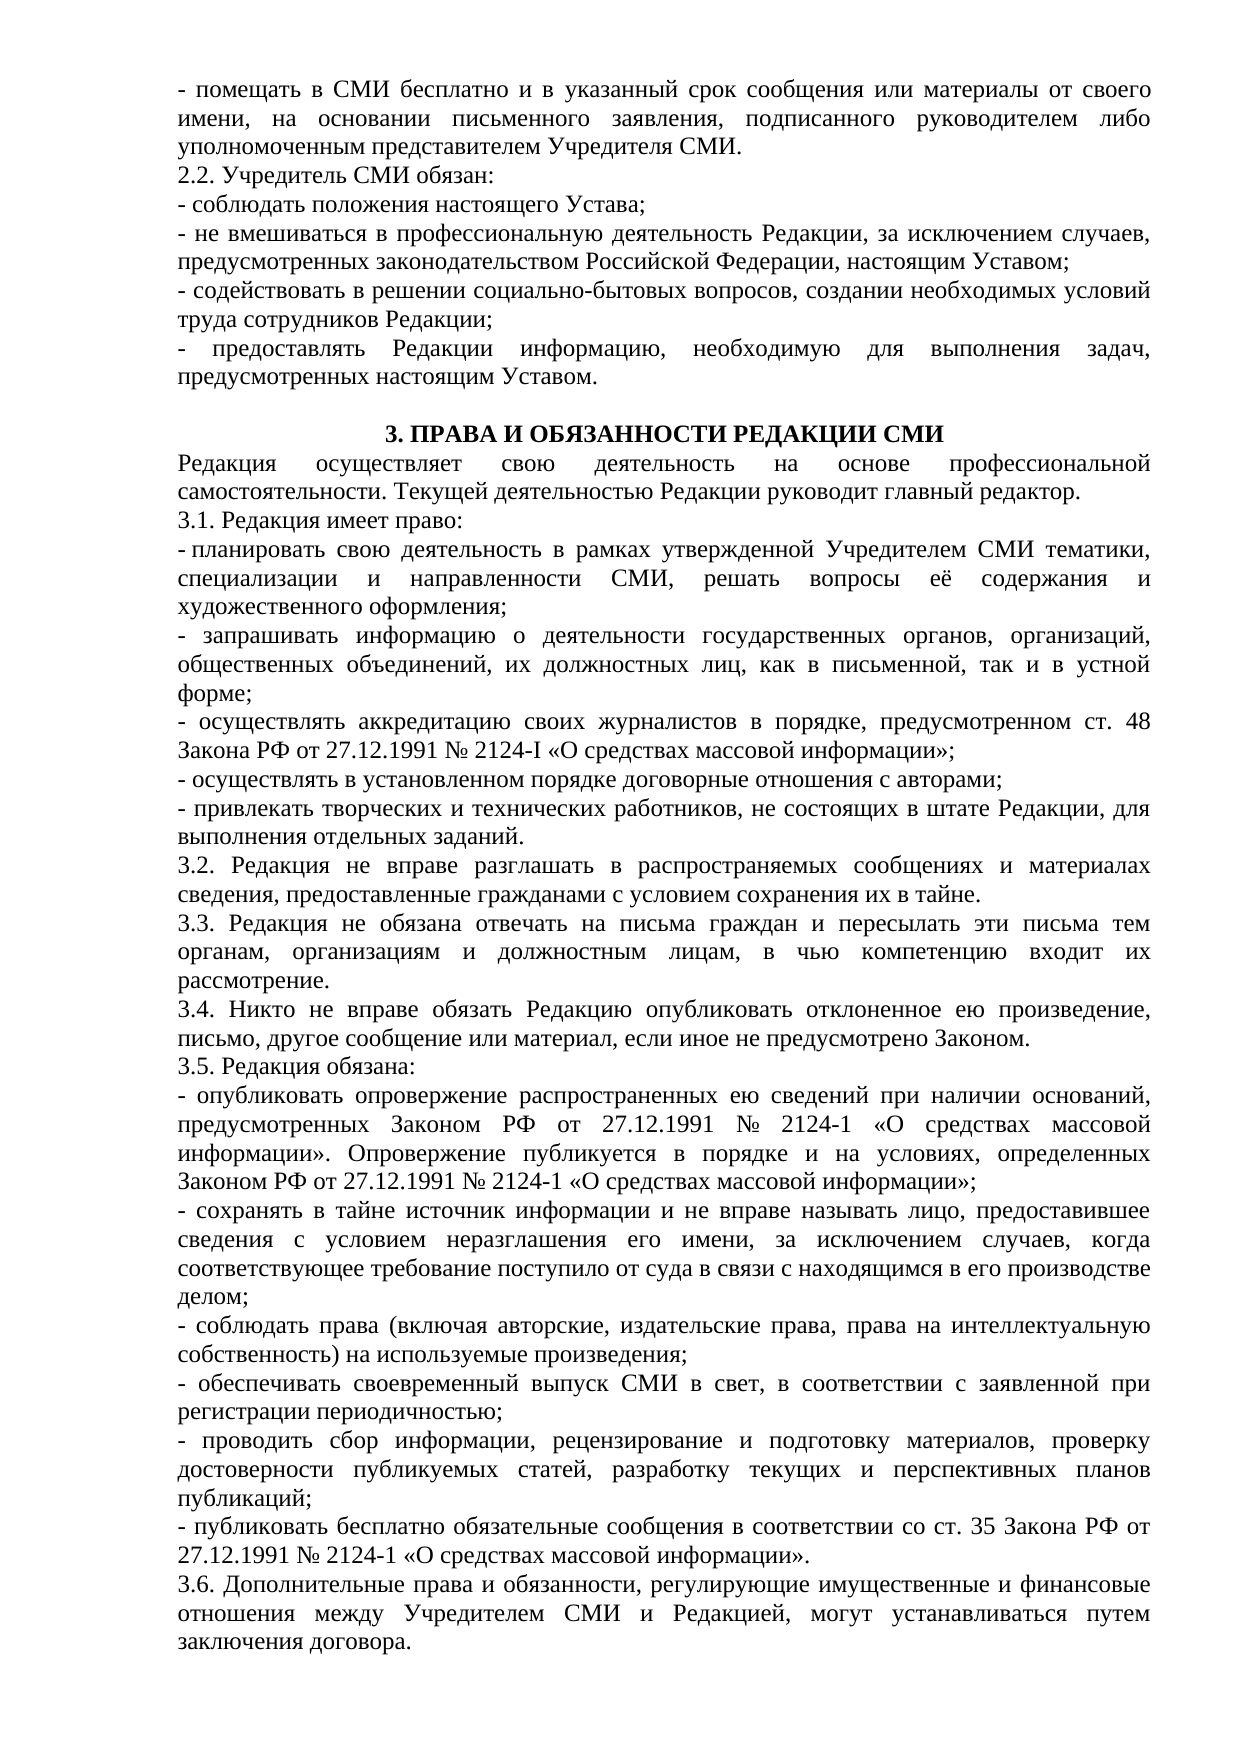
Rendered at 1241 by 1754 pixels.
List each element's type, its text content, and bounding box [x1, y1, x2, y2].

text - соблюдать права (включая авторские, издательские права, права на интеллектуальную собственность) на используемые произведения; [177, 1310, 1152, 1368]
text - соблюдать положения настоящего Устава; [177, 189, 1152, 218]
text - проводить сбор информации, рецензирование и подготовку материалов, проверку достоверности публикуемых статей, разработку текущих и перспективных планов публикаций; [177, 1425, 1152, 1511]
text Редакция осуществляет свою деятельность на основе профессиональной самостоятельности. Текущей деятельностью Редакции руководит главный редактор. [177, 448, 1152, 505]
text - помещать в СМИ бесплатно и в указанный срок сообщения или материалы от своего имени, на основании письменного заявления, подписанного руководителем либо уполномоченным представителем Учредителя СМИ. [177, 74, 1152, 160]
text 3. ПРАВА И ОБЯЗАННОСТИ РЕДАКЦИИ СМИ [177, 419, 1152, 448]
text - обеспечивать своевременный выпуск СМИ в свет, в соответствии с заявленной при регистрации периодичностью; [177, 1368, 1152, 1425]
text 3.4. Никто не вправе обязать Редакцию опубликовать отклоненное ею произведение, письмо, другое сообщение или материал, если иное не предусмотрено Законом. [177, 994, 1152, 1051]
text 3.6. Дополнительные права и обязанности, регулирующие имущественные и финансовые отношения между Учредителем СМИ и Редакцией, могут устанавливаться путем заключения договора. [177, 1569, 1152, 1655]
text - сохранять в тайне источник информации и не вправе называть лицо, предоставившее сведения с условием неразглашения его имени, за исключением случаев, когда соответствующее требование поступило от суда в связи с находящимся в его производстве делом; [177, 1195, 1152, 1310]
text - запрашивать информацию о деятельности государственных органов, организаций, общественных объединений, их должностных лиц, как в письменной, так и в устной форме; [177, 620, 1152, 706]
text - не вмешиваться в профессиональную деятельность Редакции, за исключением случаев, предусмотренных законодательством Российской Федерации, настоящим Уставом; [177, 218, 1152, 275]
text - содействовать в решении социально-бытовых вопросов, создании необходимых условий труда сотрудников Редакции; [177, 275, 1152, 333]
text 3.2. Редакция не вправе разглашать в распространяемых сообщениях и материалах сведения, предоставленные гражданами с условием сохранения их в тайне. [177, 850, 1152, 908]
text - предоставлять Редакции информацию, необходимую для выполнения задач, предусмотренных настоящим Уставом. [177, 333, 1152, 390]
text - осуществлять аккредитацию своих журналистов в порядке, предусмотренном ст. 48 Закона РФ от 27.12.1991 № 2124-I «О средствах массовой информации»; [177, 706, 1152, 764]
text 3.1. Редакция имеет право: [177, 505, 1152, 534]
text - осуществлять в установленном порядке договорные отношения с авторами; [177, 764, 1152, 793]
text - публиковать бесплатно обязательные сообщения в соответствии со ст. 35 Закона РФ от 27.12.1991 № 2124-1 «О средствах массовой информации». [177, 1511, 1152, 1569]
list опубликовать опровержение распространенных ею сведений при наличии оснований, предусмотренных Законом РФ от 27.12.1991 № 2124-1 «О средствах массовой информации». Опровержение публикуется в порядке и на условиях, определенных Законом РФ от 27.12.1991 № 2124-1 «О средствах массовой информации»; [177, 1080, 1152, 1195]
text - привлекать творческих и технических работников, не состоящих в штате Редакции, для выполнения отдельных заданий. [177, 793, 1152, 850]
list планировать свою деятельность в рамках утвержденной Учредителем СМИ тематики, специализации и направленности СМИ, решать вопросы её содержания и художественного оформления; [177, 534, 1152, 620]
text 2.2. Учредитель СМИ обязан: [177, 160, 1152, 189]
text 3.3. Редакция не обязана отвечать на письма граждан и пересылать эти письма тем органам, организациям и должностным лицам, в чью компетенцию входит их рассмотрение. [177, 908, 1152, 994]
text 3.5. Редакция обязана: [177, 1051, 1152, 1080]
